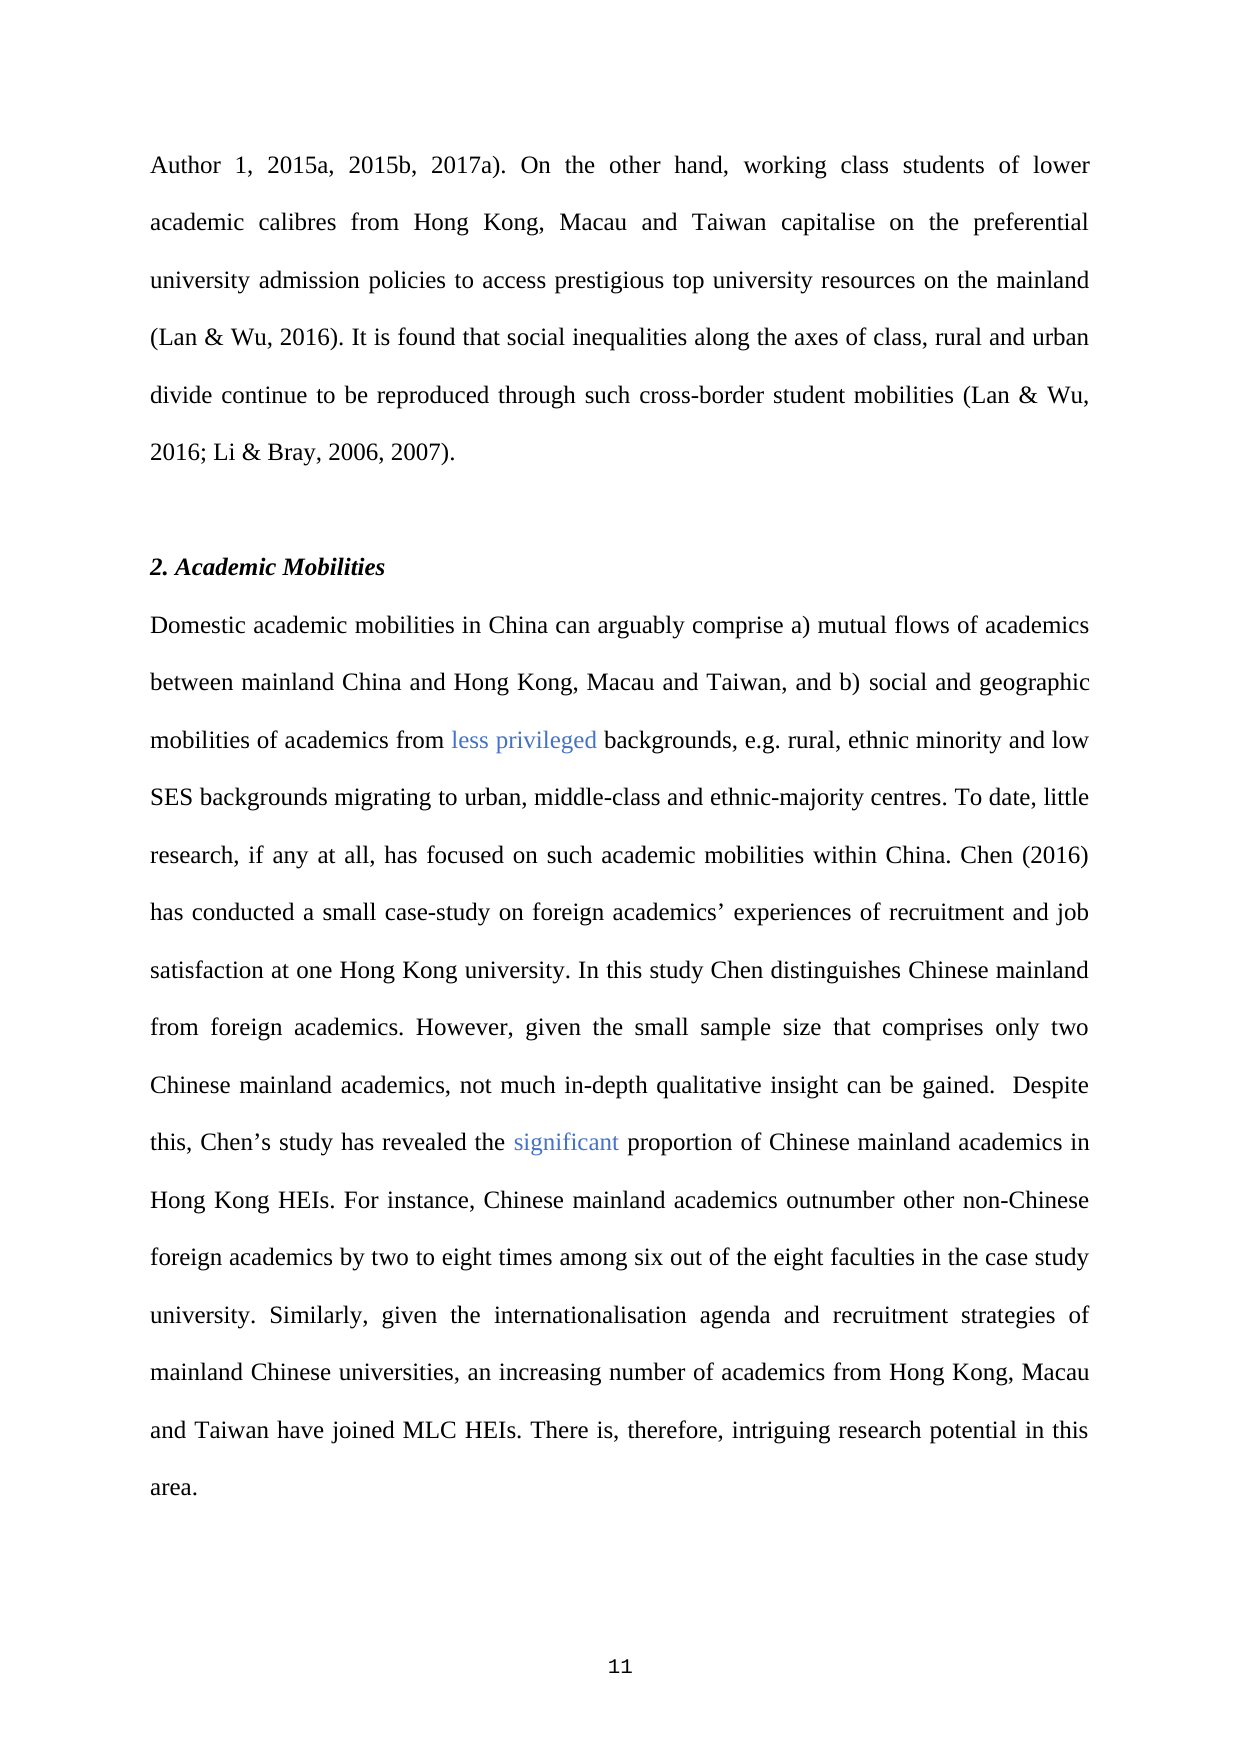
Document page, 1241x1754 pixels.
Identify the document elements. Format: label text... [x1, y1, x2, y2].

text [150, 150, 1090, 466]
text 2. Academic Mobilities [150, 552, 1090, 581]
text Domestic academic mobilities in China can arguably comprise a) mutual flows of academics between mainland China and Hong Kong, Macau and Taiwan, and b) social and geographic mobilities of academics from less privileged backgrounds, e.g. rural, ethnic minority and low SES backgrounds migrating to urban, middle-class and ethnic-majority centres. To date, little research, if any at all, has focused on such academic mobilities within China. Chen (2016) has conducted a small case-study on foreign academics’ experiences of recruitment and job satisfaction at one Hong Kong university. In this study Chen distinguishes Chinese mainland from foreign academics. However, given the small sample size that comprises only two Chinese mainland academics, not much in-depth qualitative insight can be gained. Despite this, Chen’s study has revealed the significant proportion of Chinese mainland academics in Hong Kong HEIs. For instance, Chinese mainland academics outnumber other non-Chinese foreign academics by two to eight times among six out of the eight faculties in the case study university. Similarly, given the internationalisation agenda and recruitment strategies of mainland Chinese universities, an increasing number of academics from Hong Kong, Macau and Taiwan have joined MLC HEIs. There is, therefore, intriguing research potential in this area. [150, 610, 1090, 1501]
